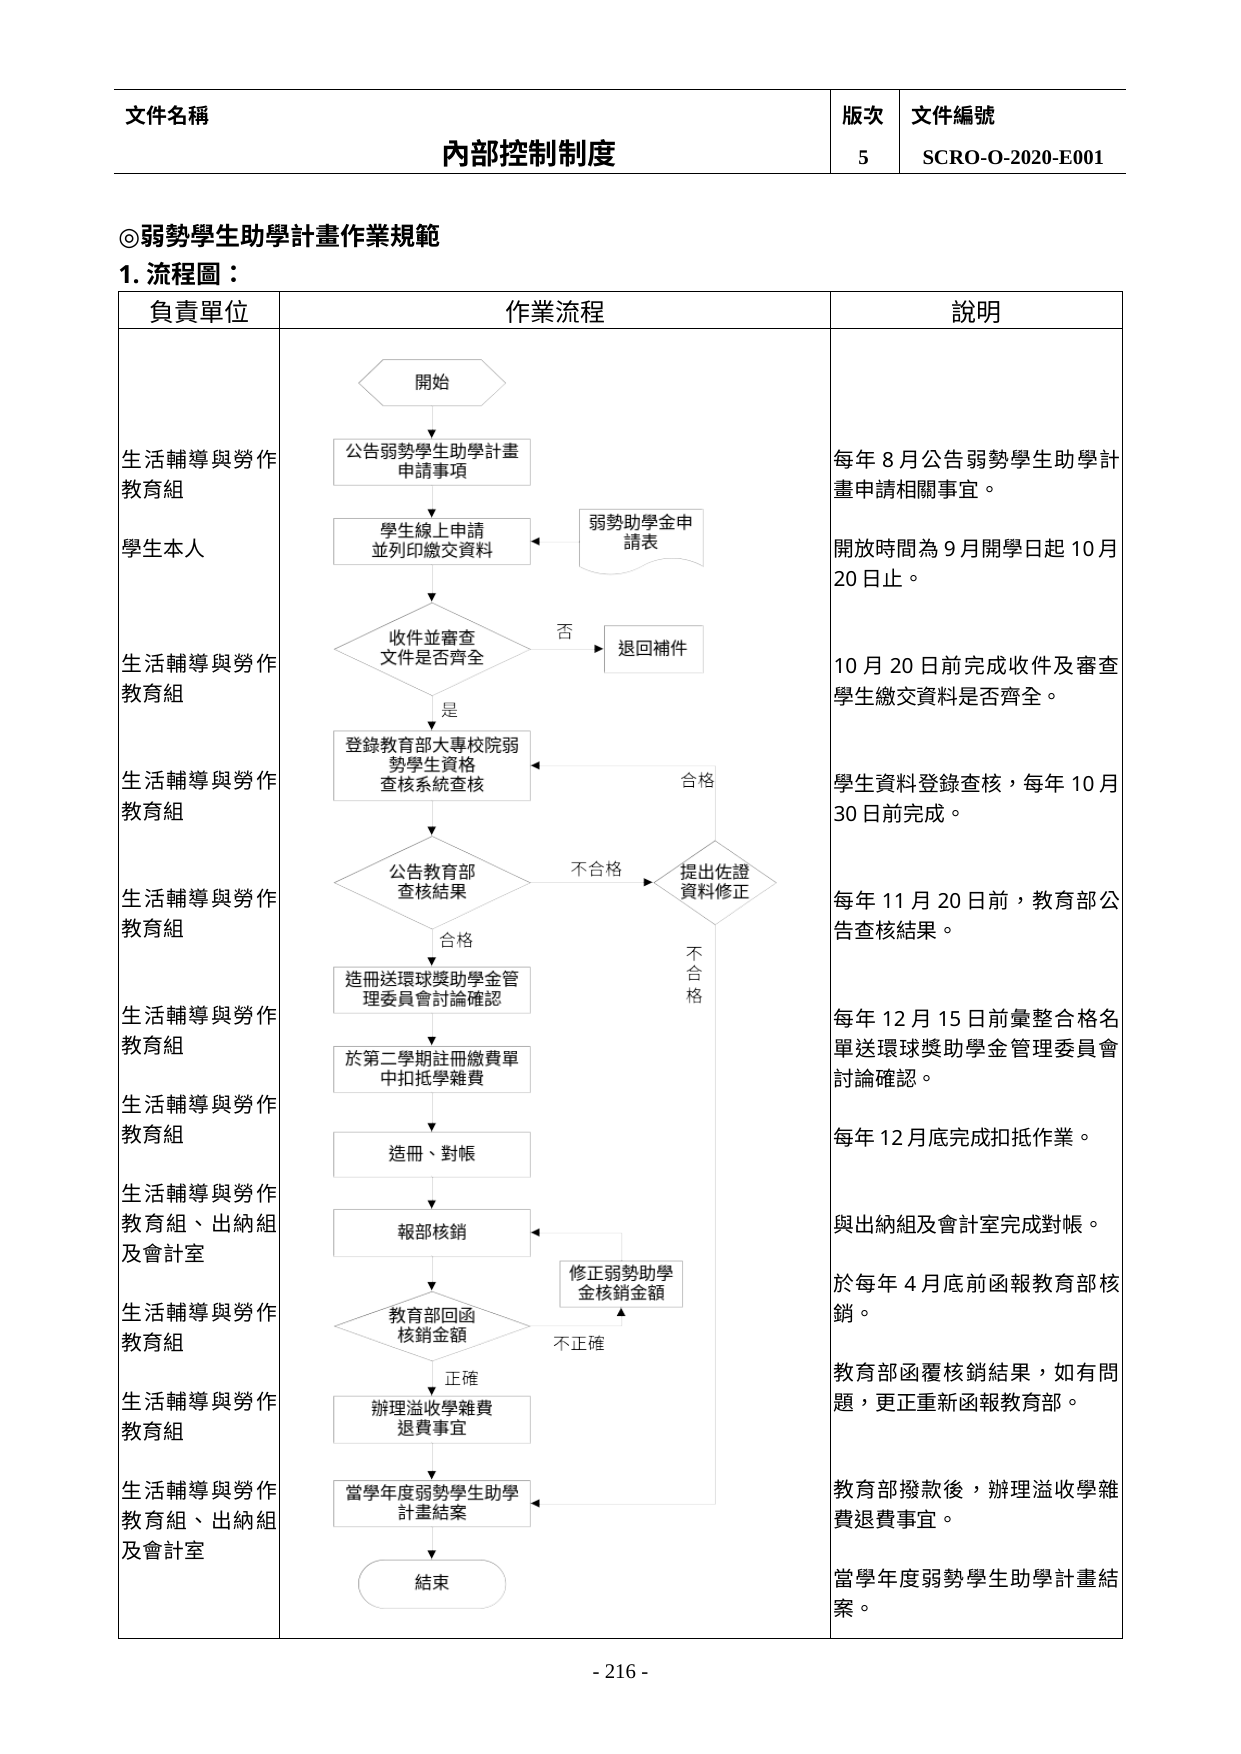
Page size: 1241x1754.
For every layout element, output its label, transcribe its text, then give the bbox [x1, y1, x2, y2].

table_header 負責單位 [119, 292, 279, 328]
text 1. 流程圖： [118, 253, 1119, 291]
table_cell 生活輔導與勞作教育組 學生本人 生活輔導與勞作教育組 生活輔導與勞作教育組 生活輔導與勞作教育組 生活輔導與勞作教育組 生活輔導與勞作教育組 生活輔導與勞作教育組、出納組及會計室 生活輔導與勞作教育組 生活輔導與勞作教育組 生活輔導與勞作教育組、出納組及會計室 [119, 329, 279, 1638]
text ◎弱勢學生助學計畫作業規範 [118, 216, 1119, 253]
table_cell [280, 329, 830, 1638]
table_header 作業流程 [280, 292, 830, 328]
table_cell 每年8月公告弱勢學生助學計畫申請相關事宜。 開放時間為9月開學日起10月20日止。 10月20日前完成收件及審查學生繳交資料是否齊全。 學生資料登錄查核，每年10月30日前完成。 每年11月20日前，教育部公告查核結果。 每年12月15日前彙整合格名單送環球獎助學金管理委員會討論確認。 每年12月底完成扣抵作業。 與出納組及會計室完成對帳。 於每年4月底前函報教育部核銷。 教育部函覆核銷結果，如有問題，更正重新函報教育部。 教育部撥款後，辦理溢收學雜費退費事宜。 當學年度弱勢學生助學計畫結案。 [831, 329, 1122, 1638]
table_header 說明 [831, 292, 1122, 328]
